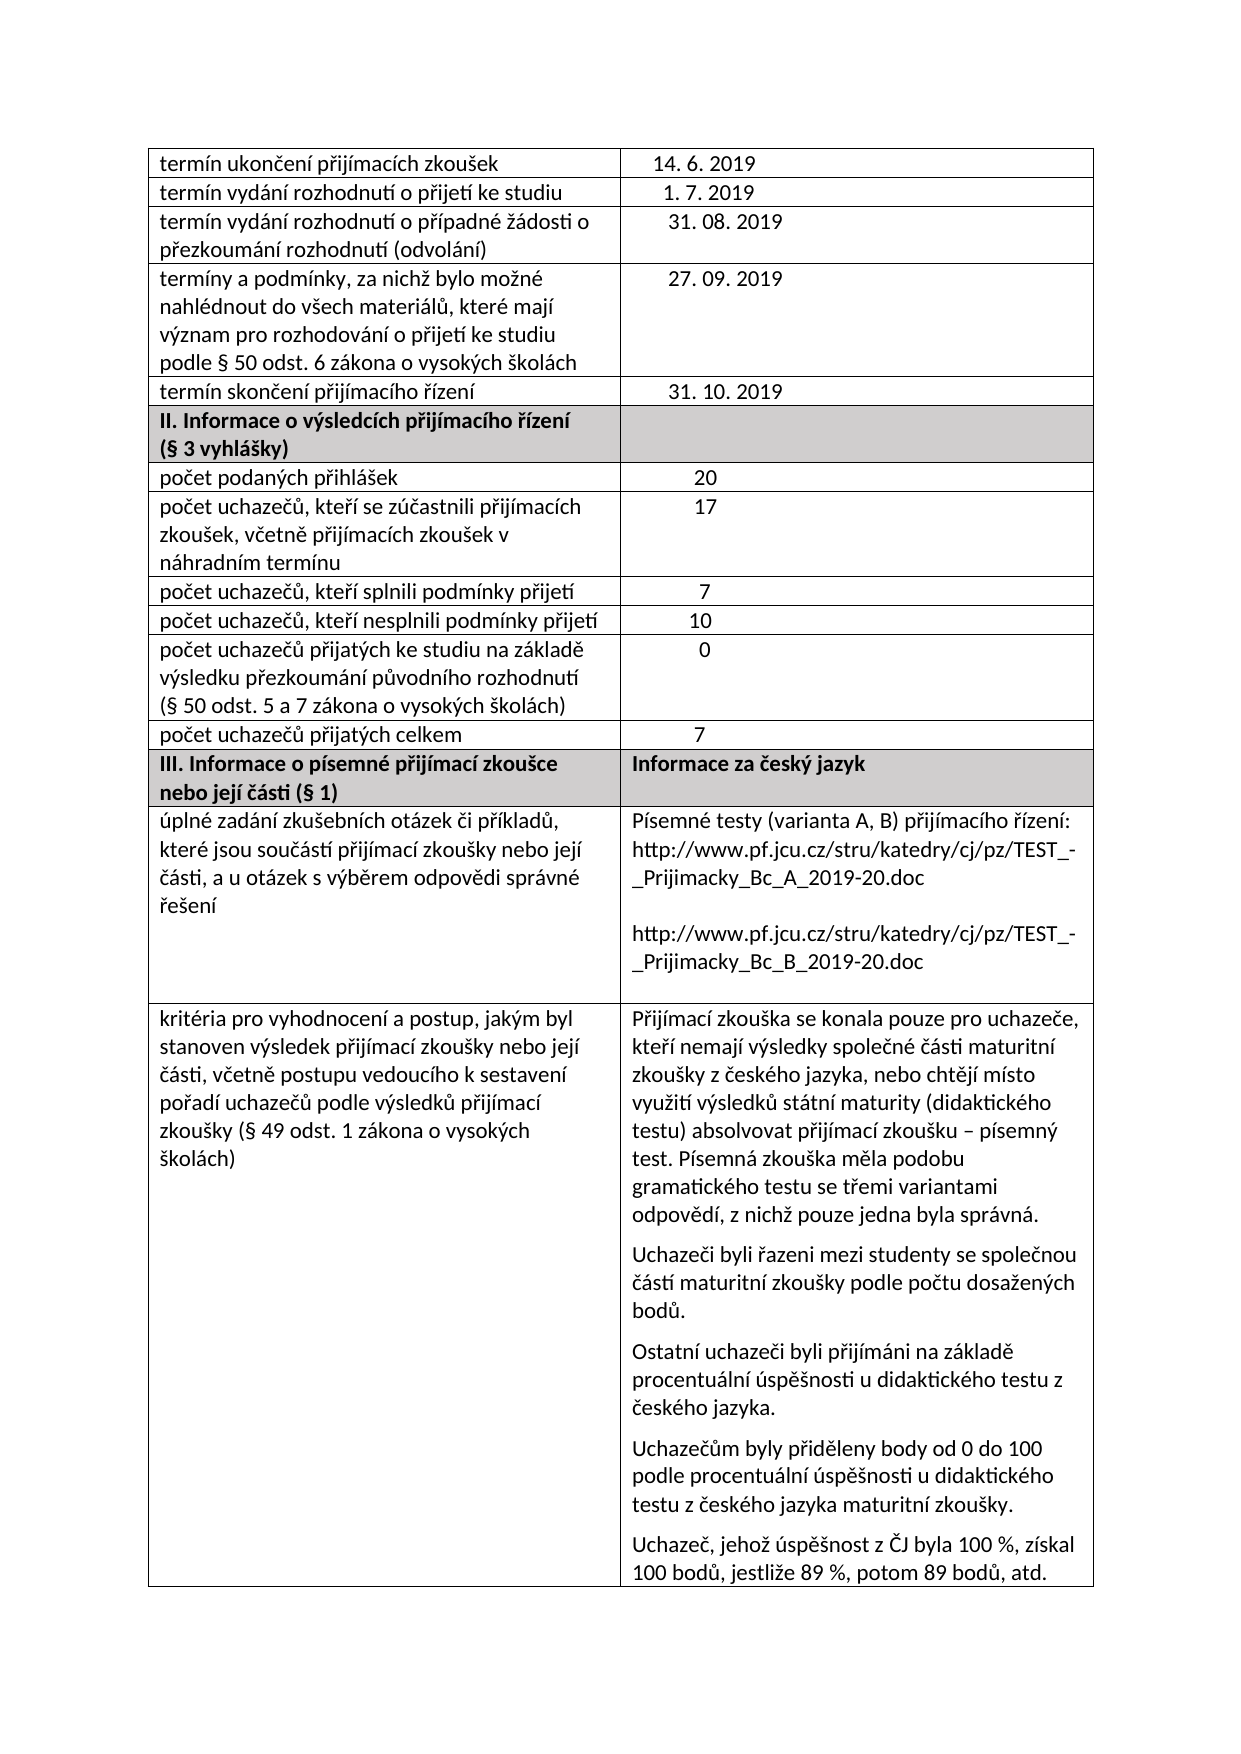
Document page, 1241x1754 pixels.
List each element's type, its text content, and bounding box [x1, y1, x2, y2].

table_cell termín ukončení přijímacích zkoušek [149, 149, 620, 177]
table_cell 17 [621, 492, 1093, 576]
table_cell 0 [621, 635, 1093, 719]
table_cell 31. 10. 2019 [621, 377, 1093, 405]
table_cell 14. 6. 2019 [621, 149, 1093, 177]
table_cell počet uchazečů, kteří nesplnili podmínky přijetí [149, 606, 620, 634]
table_cell 1. 7. 2019 [621, 178, 1093, 206]
table_cell 10 [621, 606, 1093, 634]
table_cell 27. 09. 2019 [621, 264, 1093, 376]
table_cell 7 [621, 577, 1093, 605]
table_cell [621, 406, 1093, 462]
table_cell počet uchazečů přijatých celkem [149, 721, 620, 748]
table_cell 7 [621, 721, 1093, 748]
table_cell termín skončení přijímacího řízení [149, 377, 620, 405]
table_cell počet podaných přihlášek [149, 463, 620, 491]
table_cell termíny a podmínky, za nichž bylo možné nahlédnout do všech materiálů, které mají význam pro rozhodování o přijetí ke studiu podle § 50 odst. 6 zákona o vysokých školách [149, 264, 620, 376]
table_cell Informace za český jazyk [621, 750, 1093, 806]
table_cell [149, 1004, 620, 1586]
table_cell Písemné testy (varianta A, B) přijímacího řízení: http://www.pf.jcu.cz/stru/katedry/cj/pz/TEST_-_Prijimacky_Bc_A_2019-20.doc http://www.pf.jcu.cz/stru/katedry/cj/pz/TEST_-_Prijimacky_Bc_B_2019-20.doc [621, 807, 1093, 1003]
table_cell termín vydání rozhodnutí o případné žádosti o přezkoumání rozhodnutí (odvolání) [149, 207, 620, 263]
table_cell počet uchazečů, kteří splnili podmínky přijetí [149, 577, 620, 605]
table_cell počet uchazečů, kteří se zúčastnili přijímacích zkoušek, včetně přijímacích zkoušek v náhradním termínu [149, 492, 620, 576]
table_cell 20 [621, 463, 1093, 491]
table_cell II. Informace o výsledcích přijímacího řízení (§ 3 vyhlášky) [149, 406, 620, 462]
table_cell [621, 1004, 1093, 1586]
table_cell počet uchazečů přijatých ke studiu na základě výsledku přezkoumání původního rozhodnutí (§ 50 odst. 5 a 7 zákona o vysokých školách) [149, 635, 620, 719]
table_cell termín vydání rozhodnutí o přijetí ke studiu [149, 178, 620, 206]
table_cell III. Informace o písemné přijímací zkoušce nebo její části (§ 1) [149, 750, 620, 806]
table_cell 31. 08. 2019 [621, 207, 1093, 263]
table_cell úplné zadání zkušebních otázek či příkladů, které jsou součástí přijímací zkoušky nebo její části, a u otázek s výběrem odpovědi správné řešení [149, 807, 620, 1003]
